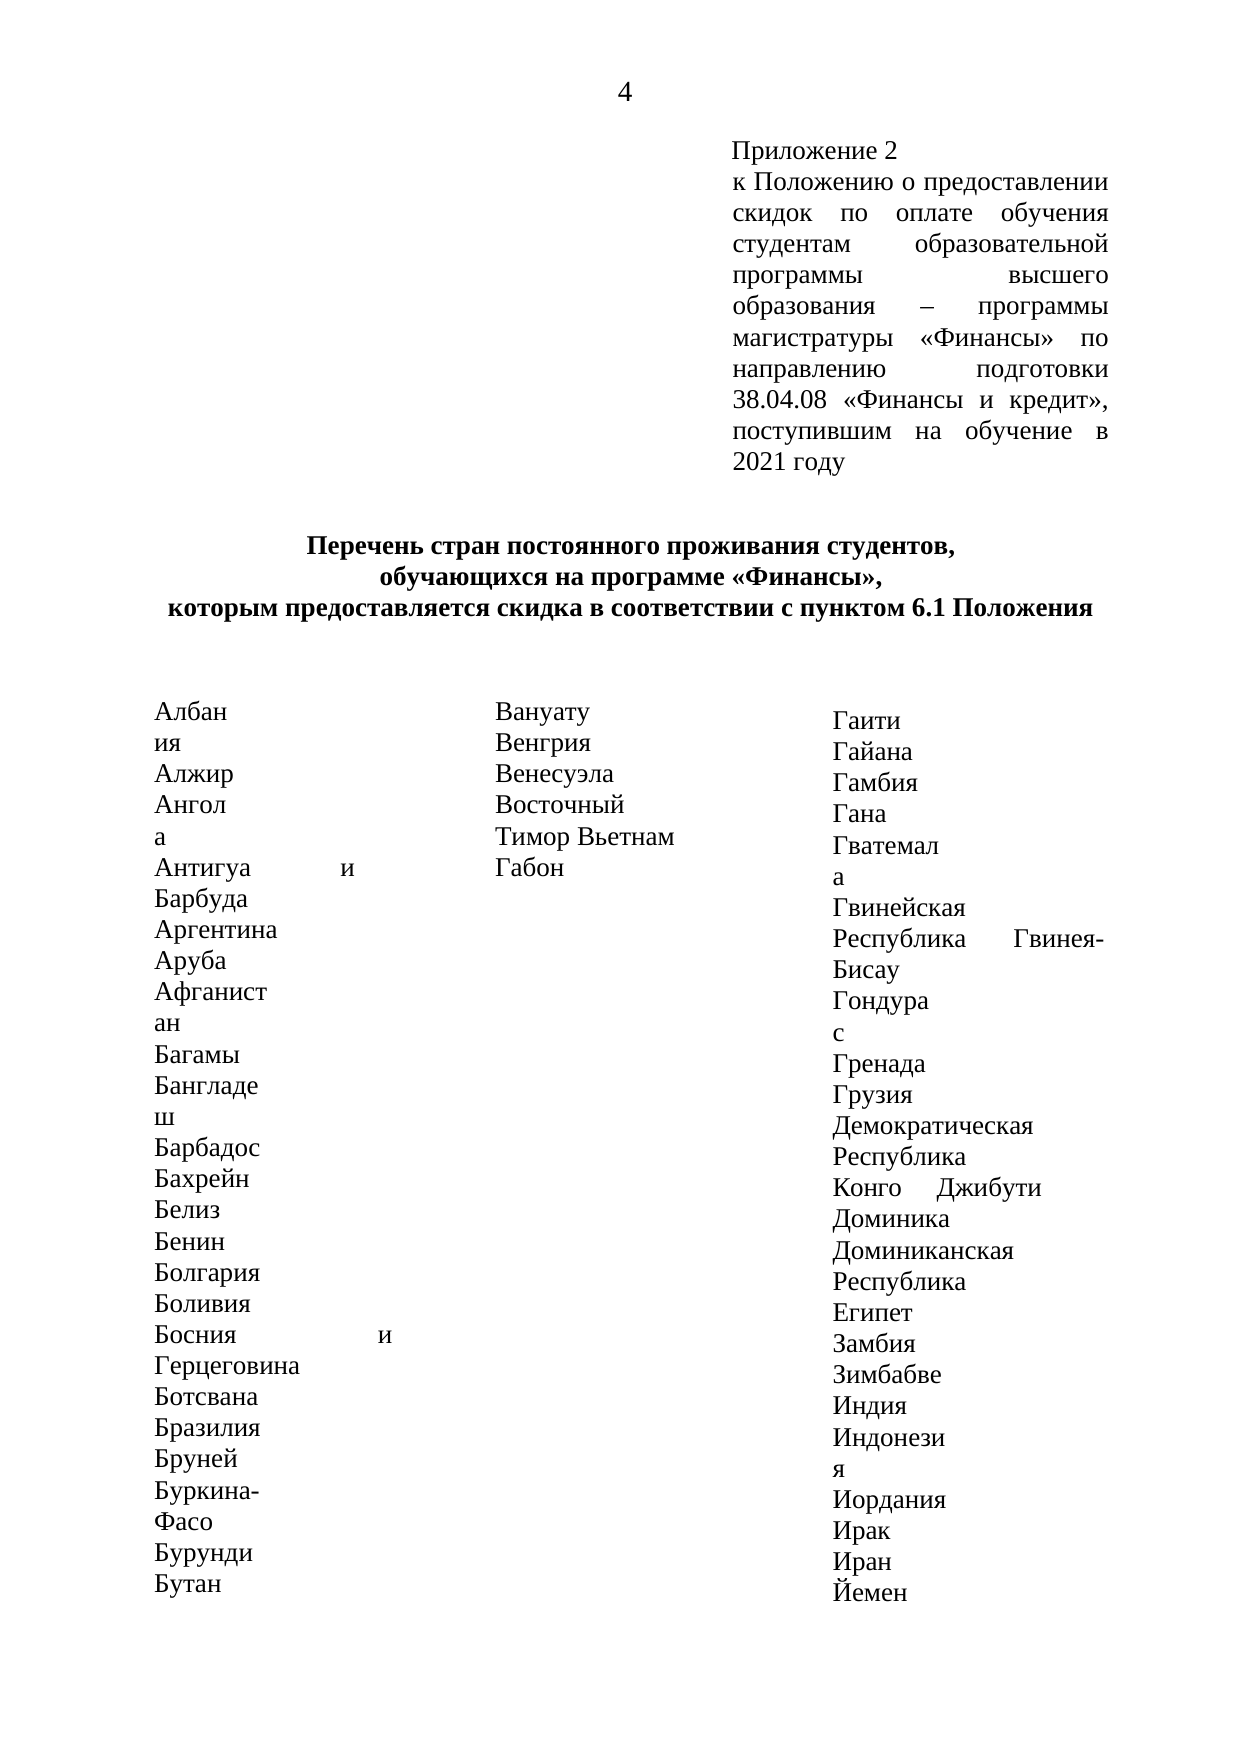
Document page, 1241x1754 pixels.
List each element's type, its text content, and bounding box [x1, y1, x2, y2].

text Бразилия Бруней Буркина-Фасо Бурунди Бутан Вануату Венгрия Венесуэла [495, 695, 654, 788]
text Бразилия Бруней Буркина-Фасо Бурунди Бутан Вануату Венгрия Венесуэла [154, 1411, 298, 1598]
subtitle которым предоставляется скидка в соответствии с пунктом 6.1 Положения [154, 591, 1107, 622]
text Замбия Зимбабве Индия Индонезия Иордания Ирак [832, 1327, 957, 1545]
text Гаити Гайана Гамбия Гана Гватемала [832, 704, 951, 891]
text Восточный Тимор Вьетнам [495, 788, 702, 851]
subtitle обучающихся на программе «Финансы», [154, 560, 1107, 591]
subtitle Перечень стран постоянного проживания студентов, [154, 529, 1107, 560]
text Гондурас Гренада Грузия [832, 984, 940, 1109]
text Демократическая Республика Конго Джибути Доминика Доминиканская Республика Египет [832, 1109, 1042, 1327]
text Антигуа и Барбуда Аргентина [154, 851, 355, 944]
text Босния и Герцеговина Ботсвана [154, 1318, 392, 1411]
text Аруба Афганистан Багамы Бангладеш Барбадос Бахрейн Белиз Бенин Болгария Боливия [154, 944, 273, 1318]
text Гвинейская Республика Гвинея-Бисау [832, 891, 1104, 984]
text Габон [495, 851, 749, 882]
text Иран Йемен Кабо-Верде Камбоджа Камерун [832, 1545, 966, 1607]
text Приложение 2 [731, 134, 1109, 165]
text к Положению о предоставлении скидок по оплате обучения студентам образовательной программы высшего образования – программы магистратуры «Финансы» по направлению подготовки 38.04.08 «Финансы и кредит», поступившим на обучение в 2021 году [732, 165, 1109, 476]
text Албания Алжир Ангола [154, 695, 236, 851]
